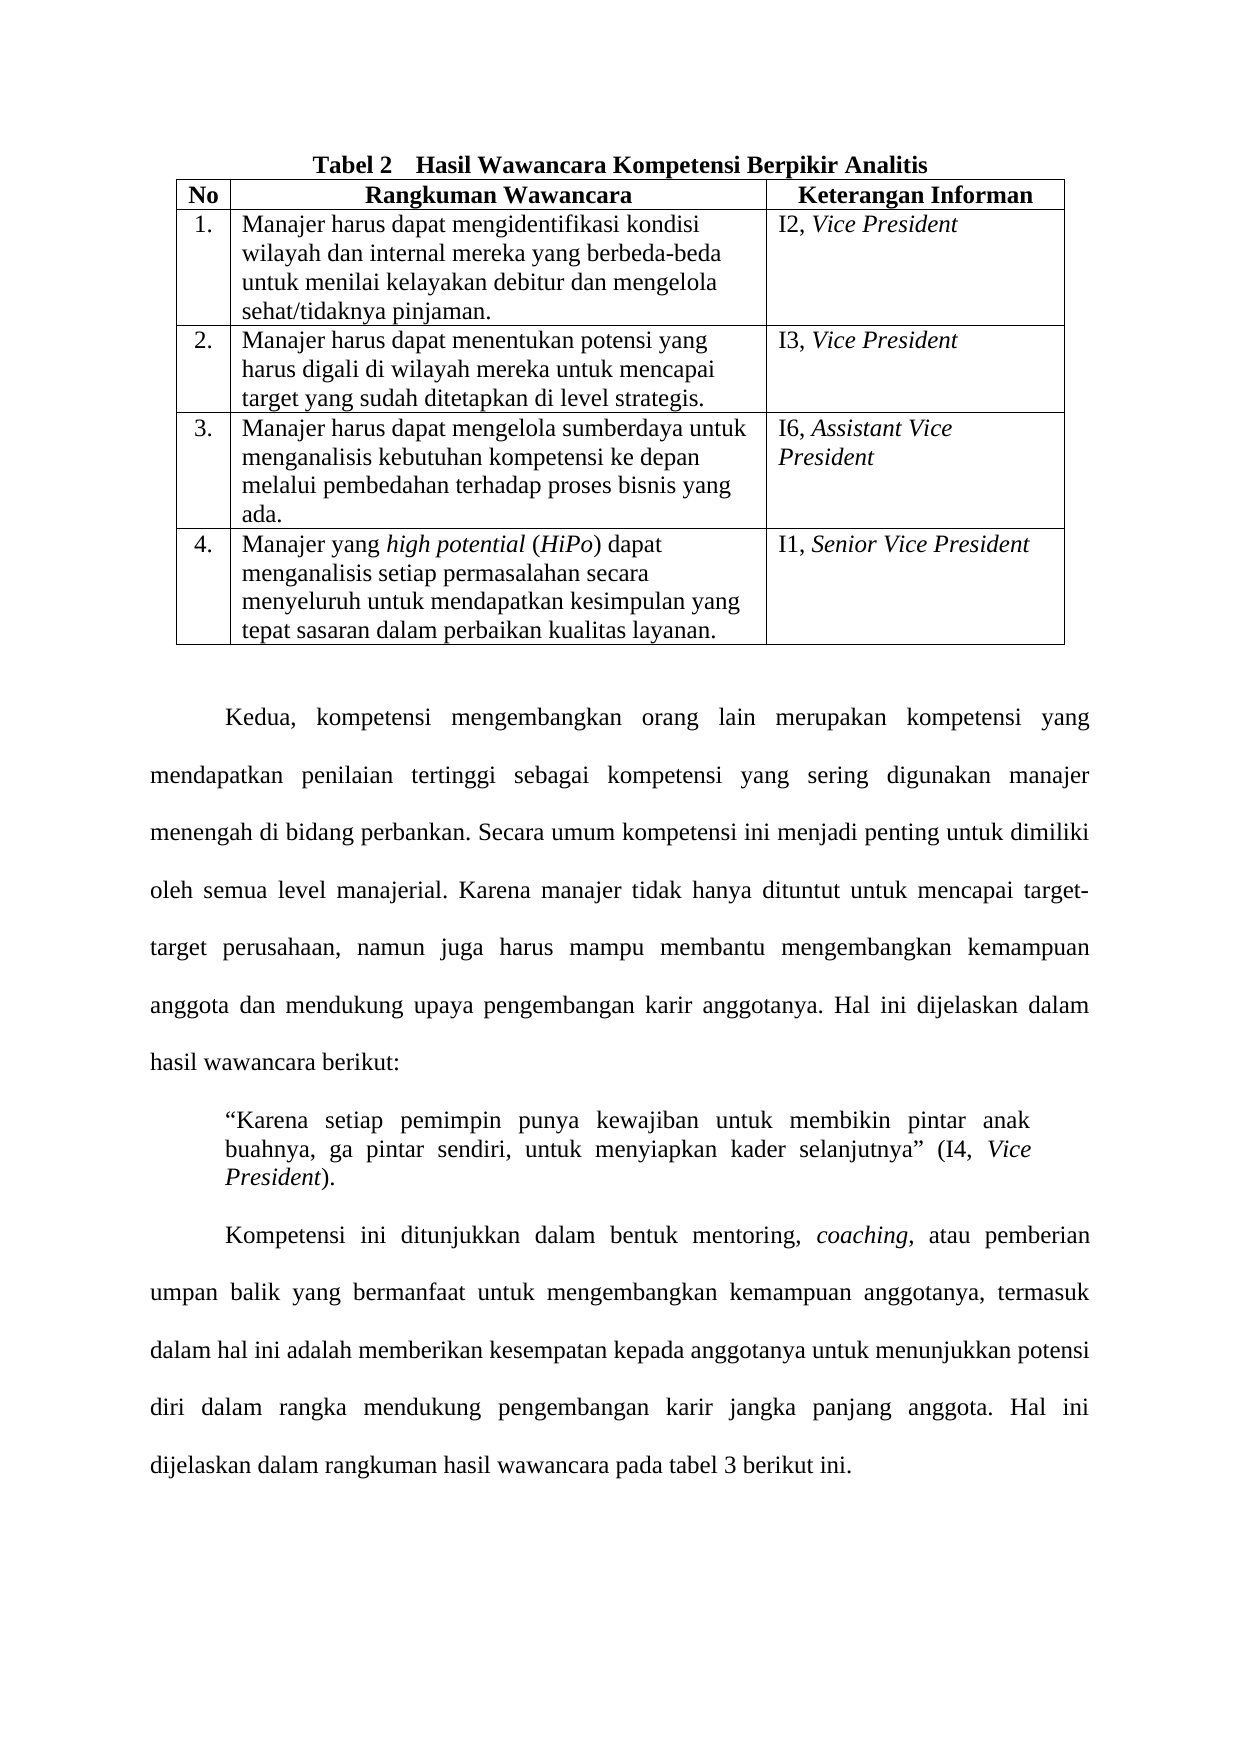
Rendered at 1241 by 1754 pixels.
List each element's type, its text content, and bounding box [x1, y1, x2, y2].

table_cell 1. [177, 210, 230, 324]
table_cell 3. [177, 413, 230, 528]
table_cell Manajer yang high potential (HiPo) dapat menganalisis setiap permasalahan secara menyeluruh untuk mendapatkan kesimpulan yang tepat sasaran dalam perbaikan kualitas layanan. [231, 529, 766, 644]
table_cell 4. [177, 529, 230, 644]
text “Karena setiap pemimpin punya kewajiban untuk membikin pintar anak buahnya, ga pintar sendiri, untuk menyiapkan kader selanjutnya” (I4, Vice President). [225, 1105, 1031, 1191]
table_cell I3, Vice President [767, 326, 1064, 412]
text Kedua, kompetensi mengembangkan orang lain merupakan kompetensi yang mendapatkan penilaian tertinggi sebagai kompetensi yang sering digunakan manajer menengah di bidang perbankan. Secara umum kompetensi ini menjadi penting untuk dimiliki oleh semua level manajerial. Karena manajer tidak hanya dituntut untuk mencapai target-target perusahaan, namun juga harus mampu membantu mengembangkan kemampuan anggota dan mendukung upaya pengembangan karir anggotanya. Hal ini dijelaskan dalam hasil wawancara berikut: [150, 702, 1090, 1076]
table_cell Manajer harus dapat mengelola sumberdaya untuk menganalisis kebutuhan kompetensi ke depan melalui pembedahan terhadap proses bisnis yang ada. [231, 413, 766, 528]
table_cell Manajer harus dapat menentukan potensi yang harus digali di wilayah mereka untuk mencapai target yang sudah ditetapkan di level strategis. [231, 326, 766, 412]
table_header No [177, 180, 230, 208]
table_cell Manajer harus dapat mengidentifikasi kondisi wilayah dan internal mereka yang berbeda-beda untuk menilai kelayakan debitur dan mengelola sehat/tidaknya pinjaman. [231, 210, 766, 324]
text Tabel 2 Hasil Wawancara Kompetensi Berpikir Analitis [150, 150, 1090, 179]
table_cell I6, Assistant Vice President [767, 413, 1064, 528]
table_cell I1, Senior Vice President [767, 529, 1064, 644]
table_cell I2, Vice President [767, 210, 1064, 324]
table_header Rangkuman Wawancara [231, 180, 766, 208]
text Kompetensi ini ditunjukkan dalam bentuk mentoring, coaching, atau pemberian umpan balik yang bermanfaat untuk mengembangkan kemampuan anggotanya, termasuk dalam hal ini adalah memberikan kesempatan kepada anggotanya untuk menunjukkan potensi diri dalam rangka mendukung pengembangan karir jangka panjang anggota. Hal ini dijelaskan dalam rangkuman hasil wawancara pada tabel 3 berikut ini. [150, 1220, 1090, 1479]
table_cell 2. [177, 326, 230, 412]
table_header Keterangan Informan [767, 180, 1064, 208]
